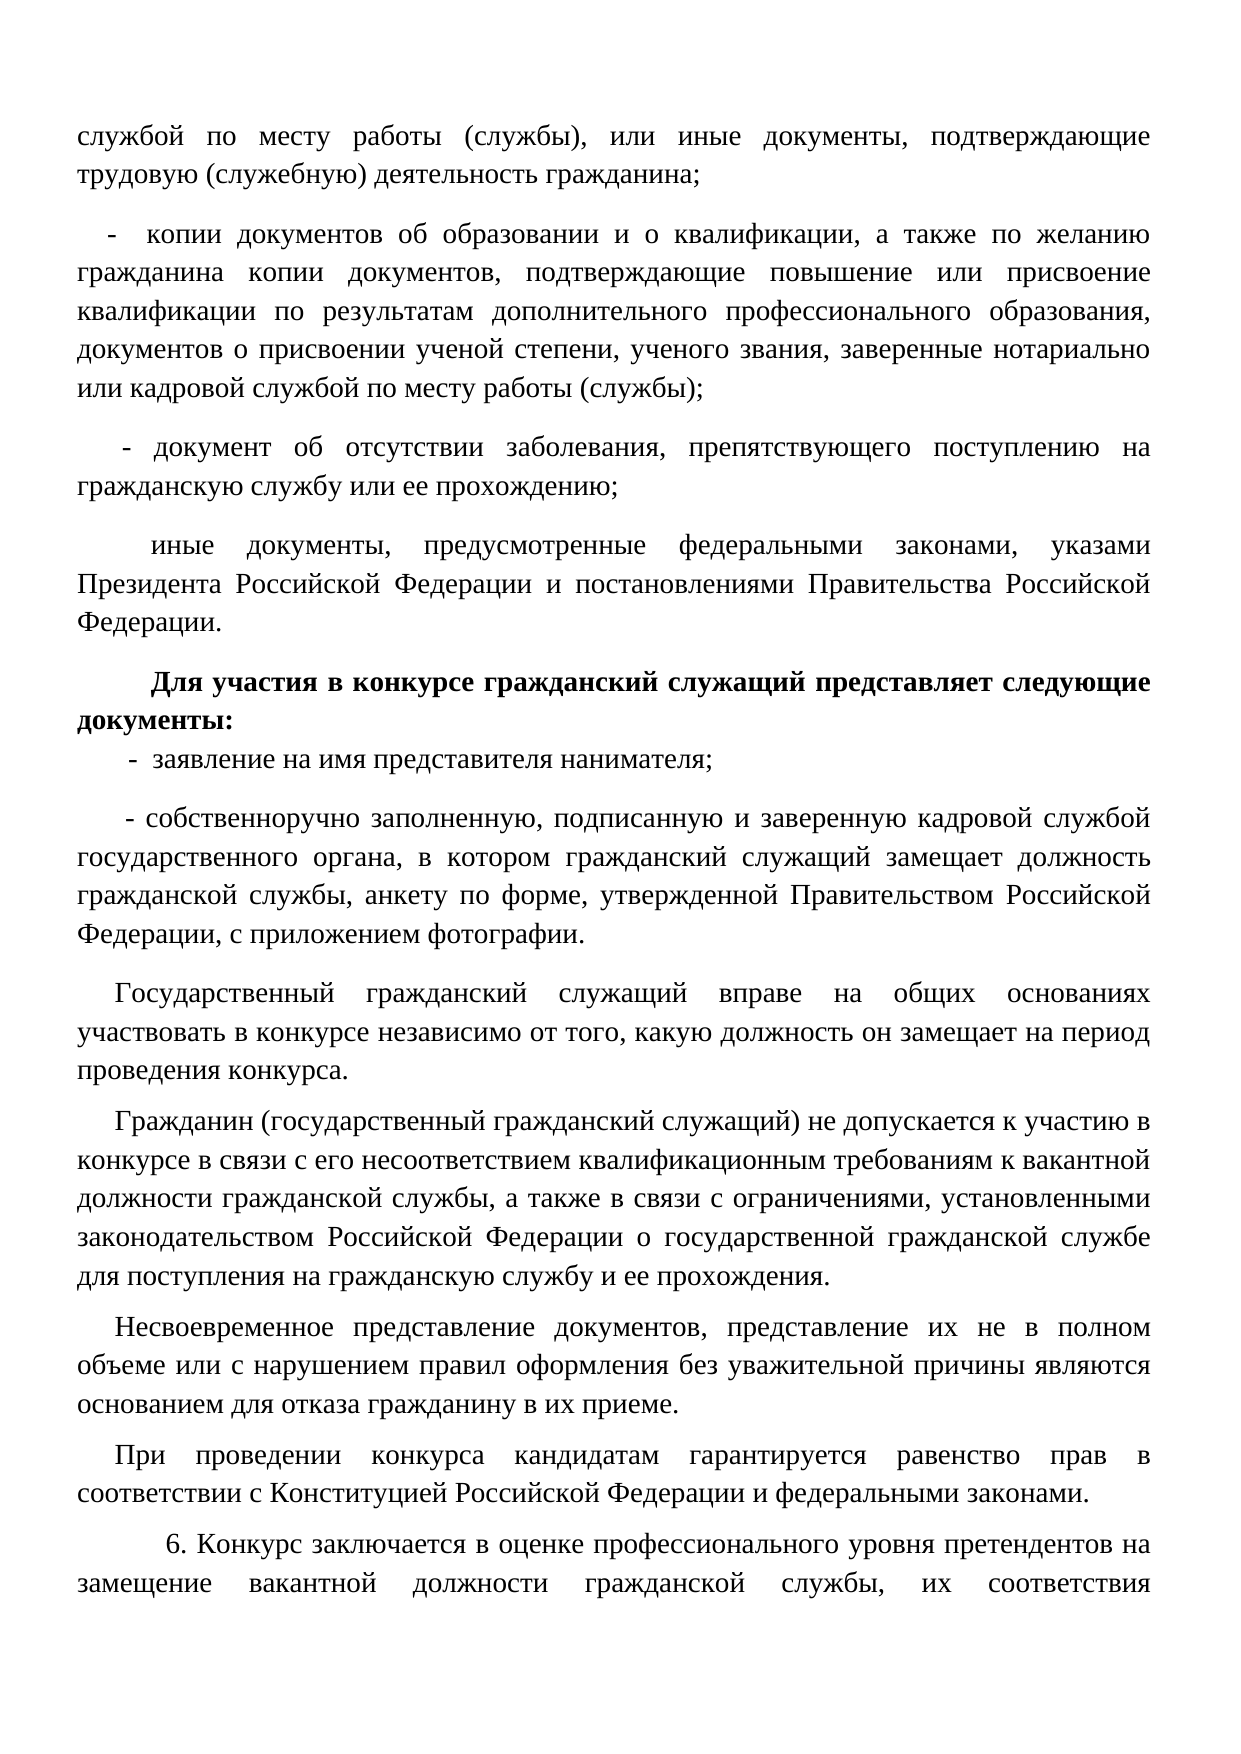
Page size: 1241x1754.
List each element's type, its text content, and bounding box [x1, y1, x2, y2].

text При проведении конкурса кандидатам гарантируется равенство прав в соответствии с Конституцией Российской Федерации и федеральными законами. [77, 1437, 1152, 1509]
text Гражданин (государственный гражданский служащий) не допускается к участию в конкурсе в связи с его несоответствием квалификационным требованиям к вакантной должности гражданской службы, а также в связи с ограничениями, установленными законодательством Российской Федерации о государственной гражданской службе для поступления на гражданскую службу и ее прохождения. [77, 1103, 1152, 1291]
text Для участия в конкурсе гражданский служащий представляет следующие документы: - заявление на имя представителя нанимателя; [77, 664, 1152, 774]
text - копии документов об образовании и о квалификации, а также по желанию гражданина копии документов, подтверждающие повышение или присвоение квалификации по результатам дополнительного профессионального образования, документов о присвоении ученой степени, ученого звания, заверенные нотариально или кадровой службой по месту работы (службы); [77, 216, 1152, 404]
text Несвоевременное представление документов, представление их не в полном объеме или с нарушением правил оформления без уважительной причины являются основанием для отказа гражданину в их приеме. [77, 1309, 1152, 1419]
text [77, 118, 1152, 190]
text - собственноручно заполненную, подписанную и заверенную кадровой службой государственного органа, в котором гражданский служащий замещает должность гражданской службы, анкету по форме, утвержденной Правительством Российской Федерации, с приложением фотографии. [77, 800, 1152, 949]
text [77, 1526, 1152, 1598]
text Государственный гражданский служащий вправе на общих основаниях участвовать в конкурсе независимо от того, какую должность он замещает на период проведения конкурса. [77, 975, 1152, 1086]
text иные документы, предусмотренные федеральными законами, указами Президента Российской Федерации и постановлениями Правительства Российской Федерации. [77, 527, 1152, 638]
text - документ об отсутствии заболевания, препятствующего поступлению на гражданскую службу или ее прохождению; [77, 429, 1152, 502]
